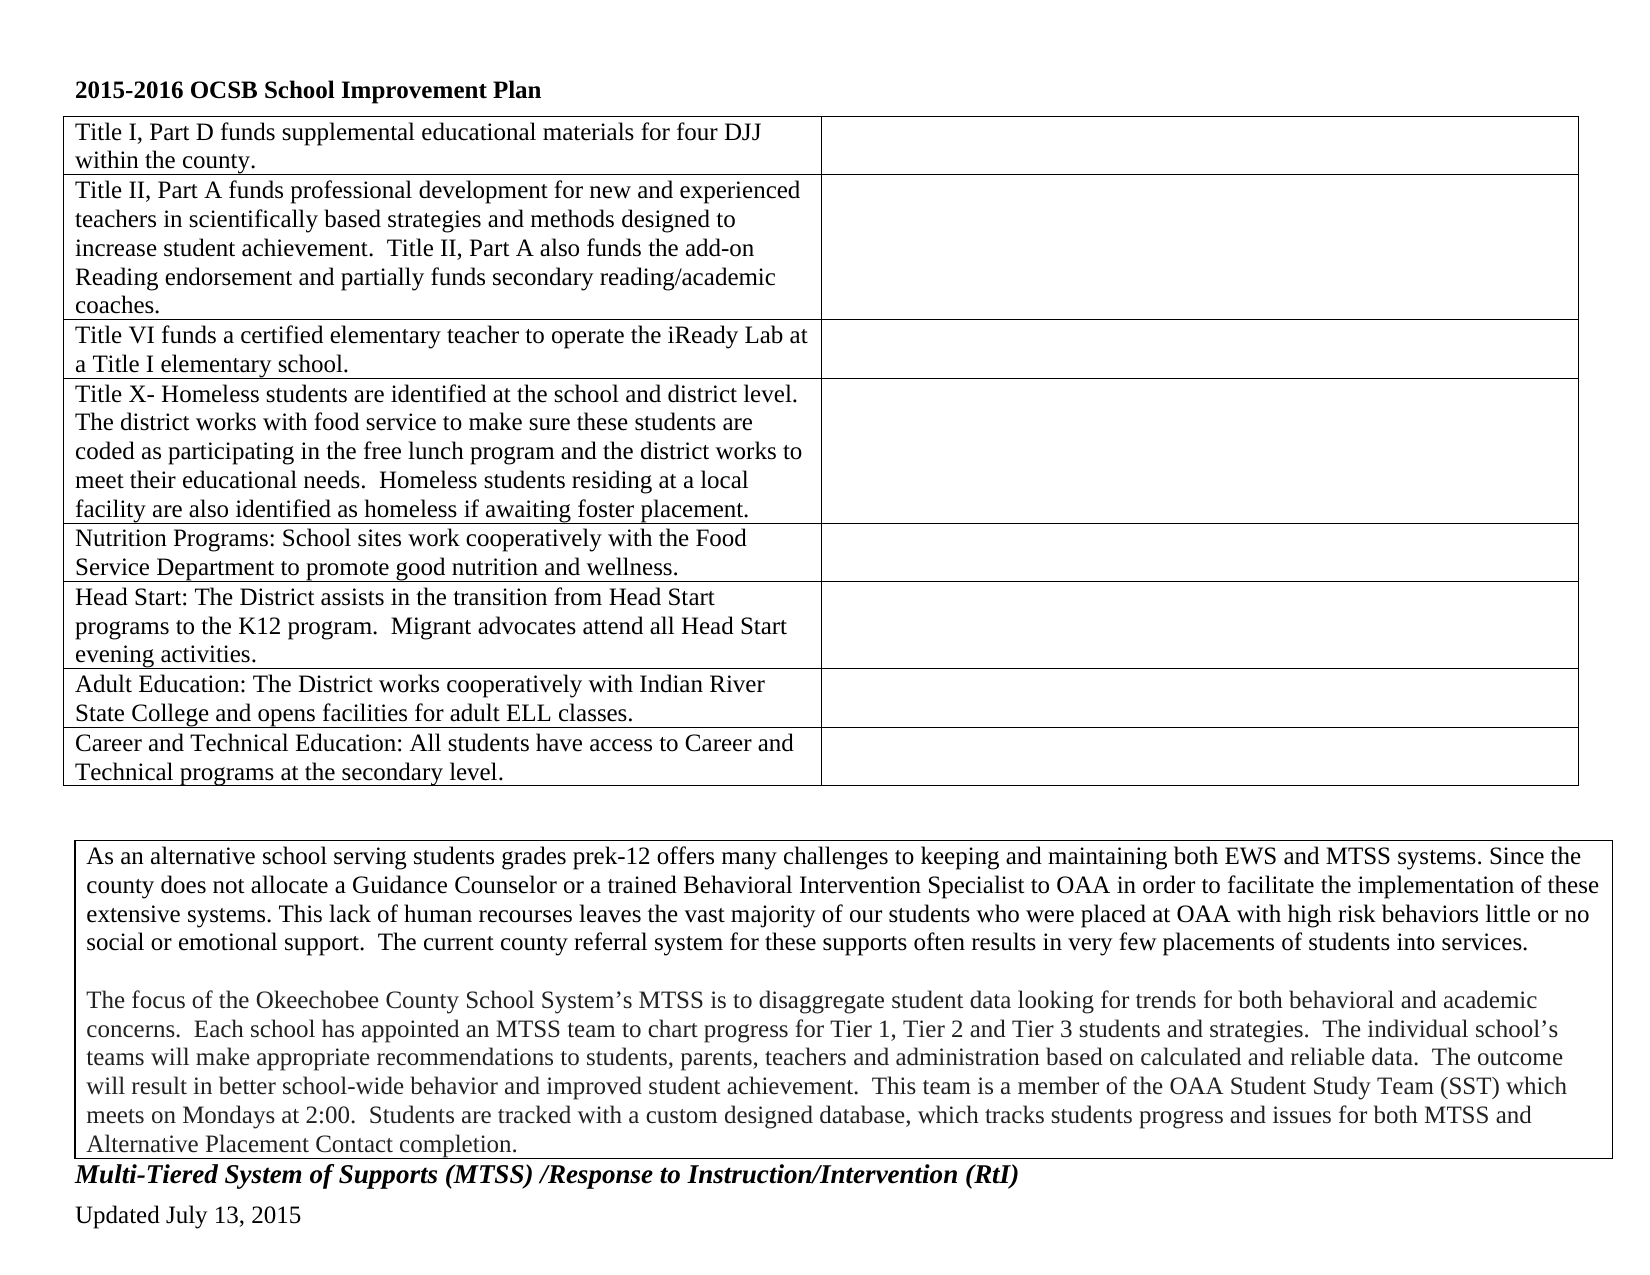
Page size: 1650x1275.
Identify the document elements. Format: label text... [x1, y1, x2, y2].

table_cell Career and Technical Education: All students have access to Career and Technical programs at the secondary level. [64, 728, 821, 785]
table_cell Title II, Part A funds professional development for new and experienced teachers in scientifically based strategies and methods designed to increase student achievement. Title II, Part A also funds the add-on Reading endorsement and partially funds secondary reading/academic coaches. [64, 175, 821, 319]
table_cell Title I, Part D funds supplemental educational materials for four DJJ within the county. [64, 117, 821, 174]
table_cell [822, 524, 1578, 581]
table_cell [822, 175, 1578, 319]
table_cell [822, 379, 1578, 522]
table_cell [822, 582, 1578, 668]
table_cell Nutrition Programs: School sites work cooperatively with the Food Service Department to promote good nutrition and wellness. [64, 524, 821, 581]
table_cell [822, 320, 1578, 378]
table_cell [822, 117, 1578, 174]
table_cell [822, 669, 1578, 727]
table_cell [822, 728, 1578, 785]
table_cell Title VI funds a certified elementary teacher to operate the iReady Lab at a Title I elementary school. [64, 320, 821, 378]
table_cell Title X- Homeless students are identified at the school and district level. The district works with food service to make sure these students are coded as participating in the free lunch program and the district works to meet their educational needs. Homeless students residing at a local facility are also identified as homeless if awaiting foster placement. [64, 379, 821, 522]
table_cell Head Start: The District assists in the transition from Head Start programs to the K12 program. Migrant advocates attend all Head Start evening activities. [64, 582, 821, 668]
text Multi-Tiered System of Supports (MTSS) /Response to Instruction/Intervention (RtI) [75, 1159, 1590, 1190]
table_header As an alternative school serving students grades prek-12 offers many challenges to keeping and maintaining both EWS and MTSS systems. Since the county does not allocate a Guidance Counselor or a trained Behavioral Intervention Specialist to OAA in order to facilitate the implementation of these extensive systems. This lack of human recourses leaves the vast majority of our students who were placed at OAA with high risk behaviors little or no social or emotional support. The current county referral system for these supports often results in very few placements of students into services. The focus of the Okeechobee County School System’s MTSS is to disaggregate student data looking for trends for both behavioral and academic concerns. Each school has appointed an MTSS team to chart progress for Tier 1, Tier 2 and Tier 3 students and strategies. The individual school’s teams will make appropriate recommendations to students, parents, teachers and administration based on calculated and reliable data. The outcome will result in better school-wide behavior and improved student achievement. This team is a member of the OAA Student Study Team (SST) which meets on Mondays at 2:00. Students are tracked with a custom designed database, which tracks students progress and issues for both MTSS and Alternative Placement Contact completion. [76, 841, 1612, 1157]
table_cell Adult Education: The District works cooperatively with Indian River State College and opens facilities for adult ELL classes. [64, 669, 821, 727]
